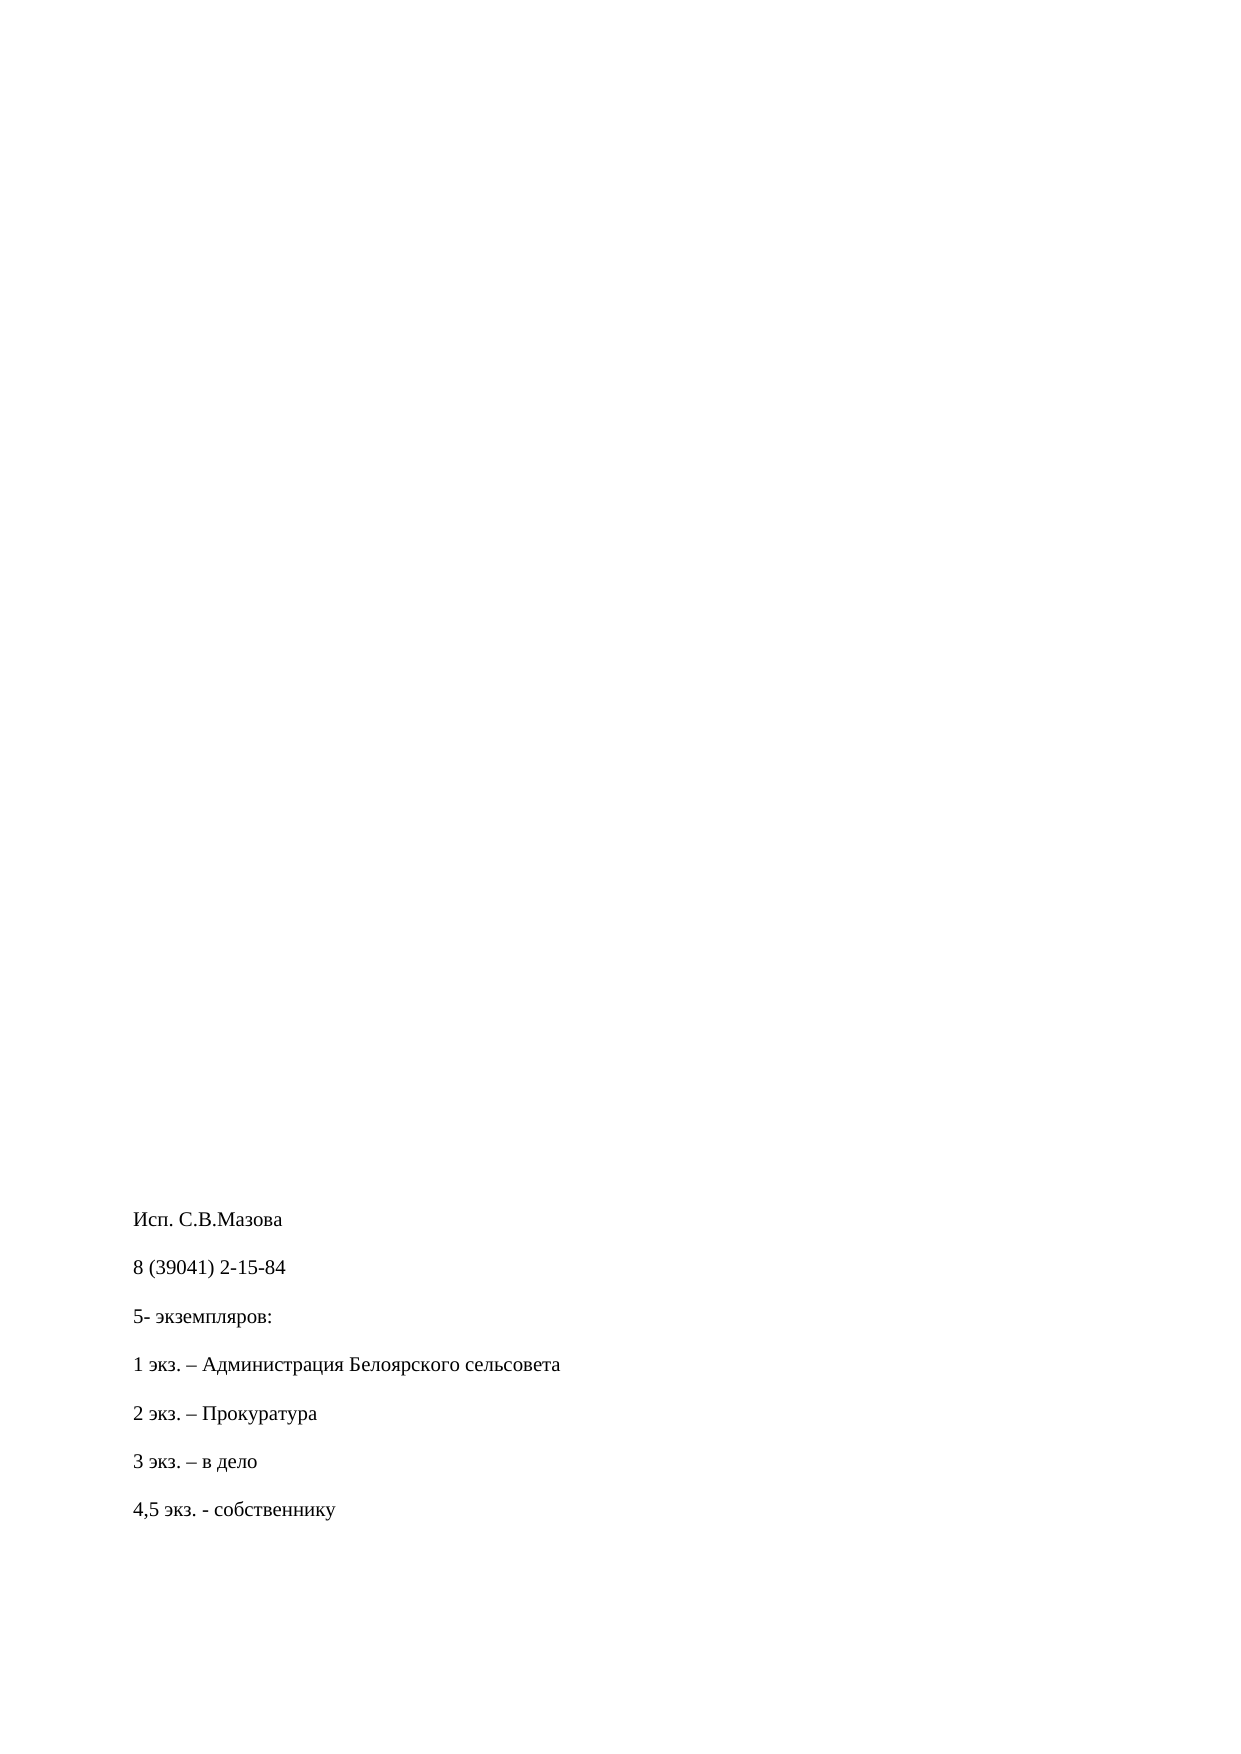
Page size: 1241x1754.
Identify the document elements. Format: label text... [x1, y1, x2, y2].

text 3 экз. – в дело [133, 1449, 1152, 1473]
text 8 (39041) 2-15-84 [133, 1255, 1152, 1279]
text 1 экз. – Администрация Белоярского сельсовета [133, 1352, 1152, 1376]
text 2 экз. – Прокуратура [133, 1401, 1152, 1424]
text 5- экземпляров: [133, 1304, 1152, 1328]
text 4,5 экз. - собственнику [133, 1497, 1152, 1521]
text Исп. С.В.Мазова [133, 1207, 1152, 1231]
